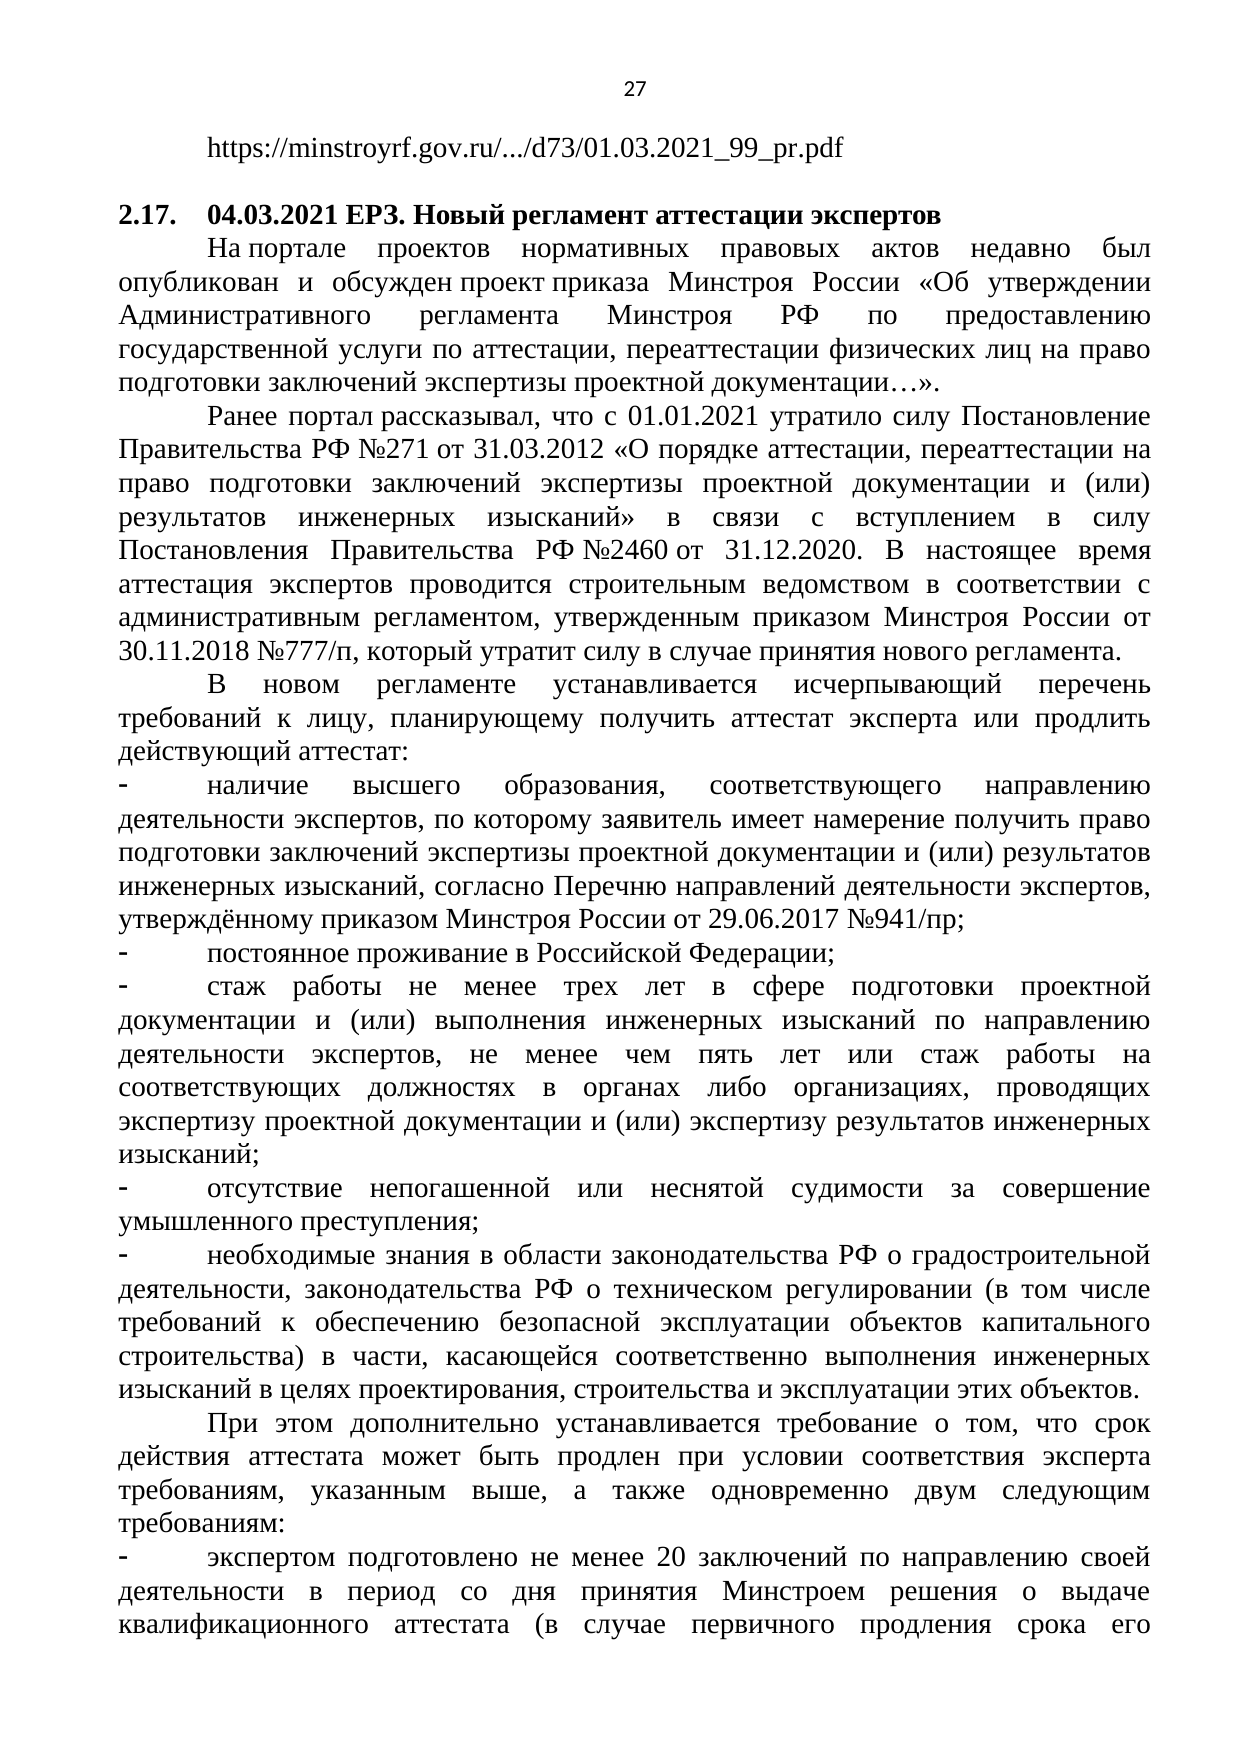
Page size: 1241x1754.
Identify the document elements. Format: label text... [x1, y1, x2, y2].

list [118, 1539, 1152, 1640]
list отсутствие непогашенной или неснятой судимости за совершение умышленного преступления; [118, 1170, 1152, 1237]
text В новом регламенте устанавливается исчерпывающий перечень требований к лицу, планирующему получить аттестат эксперта или продлить действующий аттестат: [118, 666, 1152, 767]
list стаж работы не менее трех лет в сфере подготовки проектной документации и (или) выполнения инженерных изысканий по направлению деятельности экспертов, не менее чем пять лет или стаж работы на соответствующих должностях в органах либо организациях, проводящих экспертизу проектной документации и (или) экспертизу результатов инженерных изысканий; [118, 968, 1152, 1170]
text https://minstroyrf.gov.ru/.../d73/01.03.2021_99_pr.pdf [118, 130, 1152, 163]
list наличие высшего образования, соответствующего направлению деятельности экспертов, по которому заявитель имеет намерение получить право подготовки заключений экспертизы проектной документации и (или) результатов инженерных изысканий, согласно Перечню направлений деятельности экспертов, утверждённому приказом Минстроя России от 29.06.2017 №941/пр; [118, 767, 1152, 935]
subtitle 04.03.2021 ЕРЗ. Новый регламент аттестации экспертов [118, 197, 1152, 230]
list постоянное проживание в Российской Федерации; [118, 935, 1152, 968]
list необходимые знания в области законодательства РФ о градостроительной деятельности, законодательства РФ о техническом регулировании (в том числе требований к обеспечению безопасной эксплуатации объектов капитального строительства) в части, касающейся соответственно выполнения инженерных изысканий в целях проектирования, строительства и эксплуатации этих объектов. [118, 1237, 1152, 1405]
text На портале проектов нормативных правовых актов недавно был опубликован и обсужден проект приказа Минстроя России «Об утверждении Административного регламента Минстроя РФ по предоставлению государственной услуги по аттестации, переаттестации физических лиц на право подготовки заключений экспертизы проектной документации…». [118, 230, 1152, 398]
text При этом дополнительно устанавливается требование о том, что срок действия аттестата может быть продлен при условии соответствия эксперта требованиям, указанным выше, а также одновременно двум следующим требованиям: [118, 1405, 1152, 1539]
text Ранее портал рассказывал, что с 01.01.2021 утратило силу Постановление Правительства РФ №271 от 31.03.2012 «О порядке аттестации, переаттестации на право подготовки заключений экспертизы проектной документации и (или) результатов инженерных изысканий» в связи с вступлением в силу Постановления Правительства РФ №2460 от 31.12.2020. В настоящее время аттестация экспертов проводится строительным ведомством в соответствии с административным регламентом, утвержденным приказом Минстроя России от 30.11.2018 №777/п, который утратит силу в случае принятия нового регламента. [118, 398, 1152, 666]
